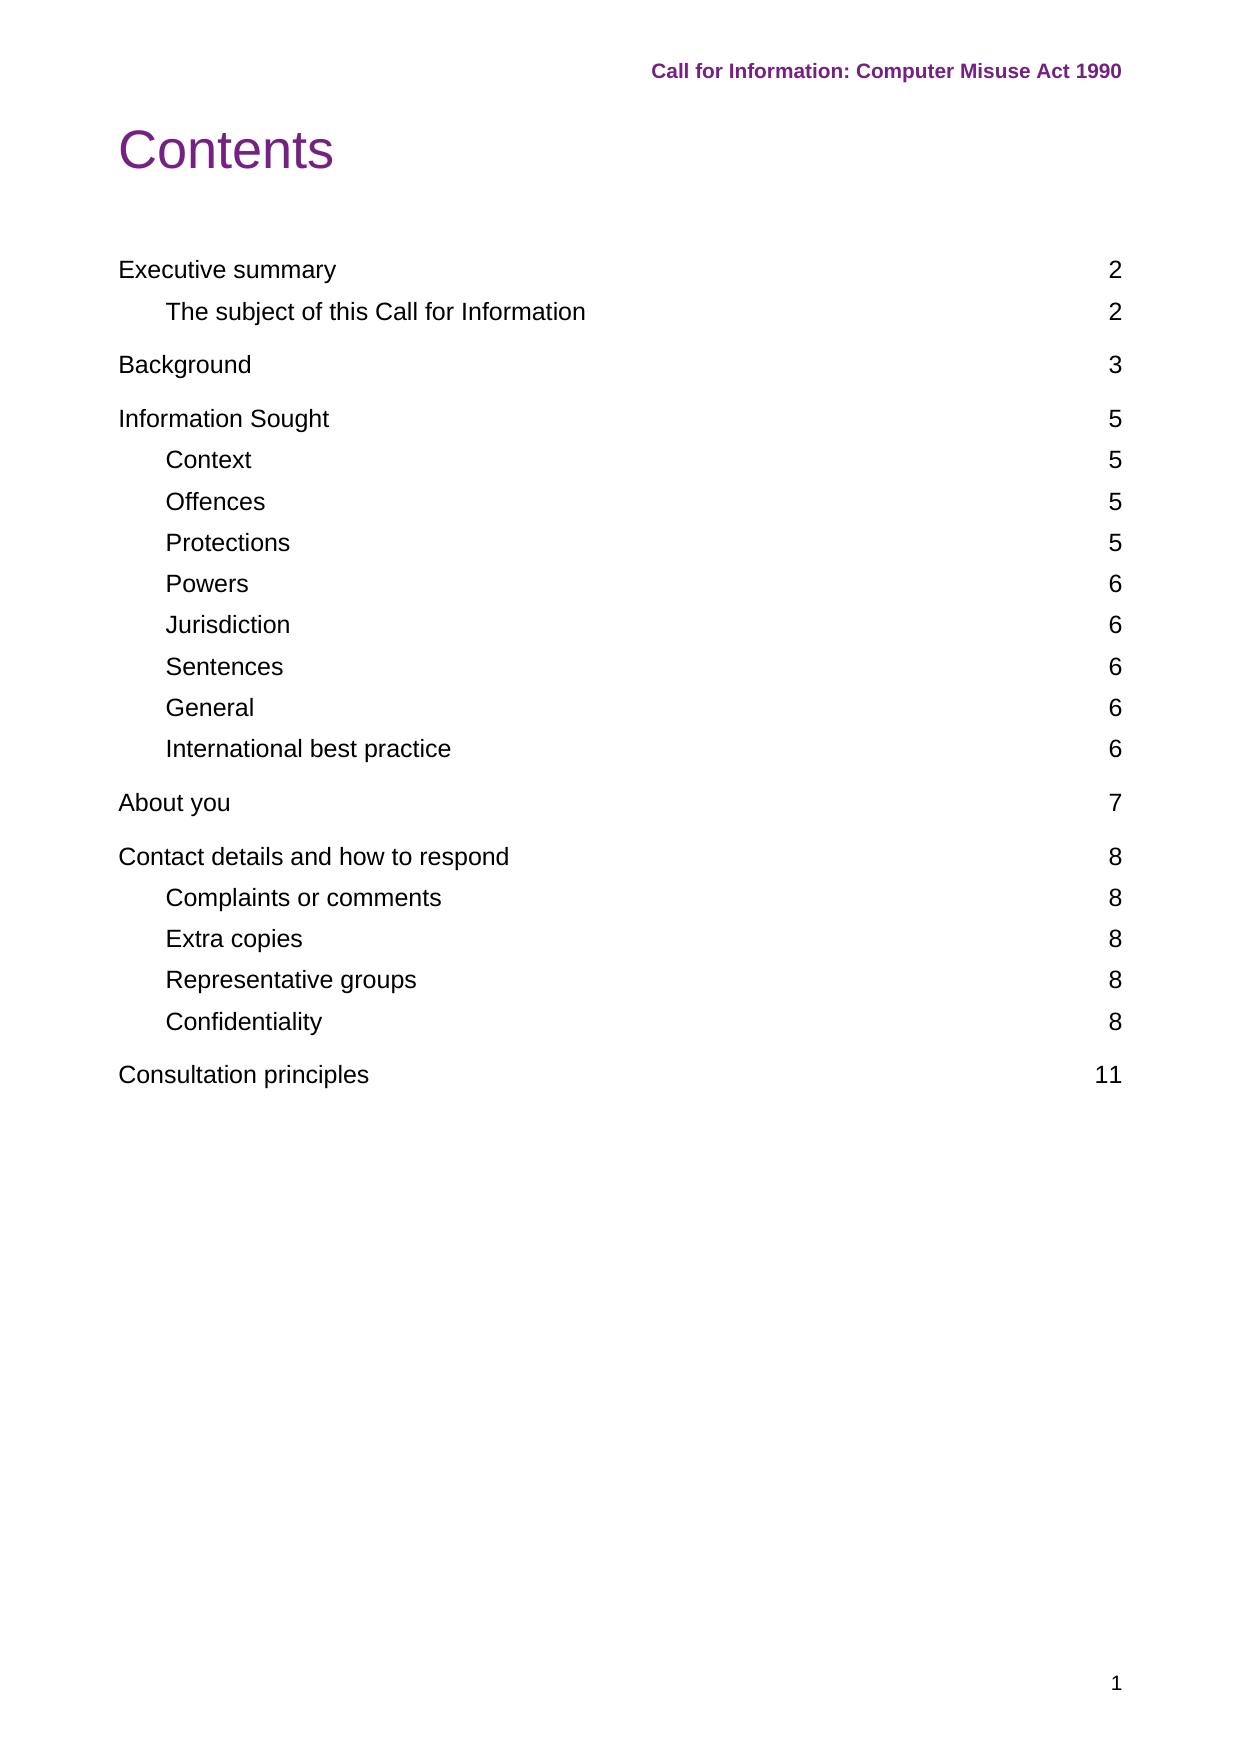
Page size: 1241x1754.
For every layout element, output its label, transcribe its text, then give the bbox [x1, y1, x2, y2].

subtitle Contents [118, 118, 1122, 180]
text Executive summary 2 [118, 255, 1122, 284]
text General 6 [165, 693, 1122, 722]
text Jurisdiction 6 [165, 610, 1122, 639]
text Offences 5 [165, 487, 1122, 515]
text Representative groups 8 [165, 965, 1122, 994]
text Consultation principles 11 [118, 1060, 1122, 1089]
text Information Sought 5 [118, 404, 1122, 433]
text Extra copies 8 [165, 924, 1122, 953]
text Powers 6 [165, 569, 1122, 598]
text Background 3 [118, 350, 1122, 379]
text About you 7 [118, 788, 1122, 817]
text Complaints or comments 8 [165, 883, 1122, 912]
text Context 5 [165, 445, 1122, 474]
text Contact details and how to respond 8 [118, 842, 1122, 870]
text Protections 5 [165, 528, 1122, 557]
text The subject of this Call for Information 2 [165, 297, 1122, 325]
text Confidentiality 8 [165, 1007, 1122, 1035]
text Sentences 6 [165, 652, 1122, 680]
text International best practice 6 [165, 734, 1122, 763]
